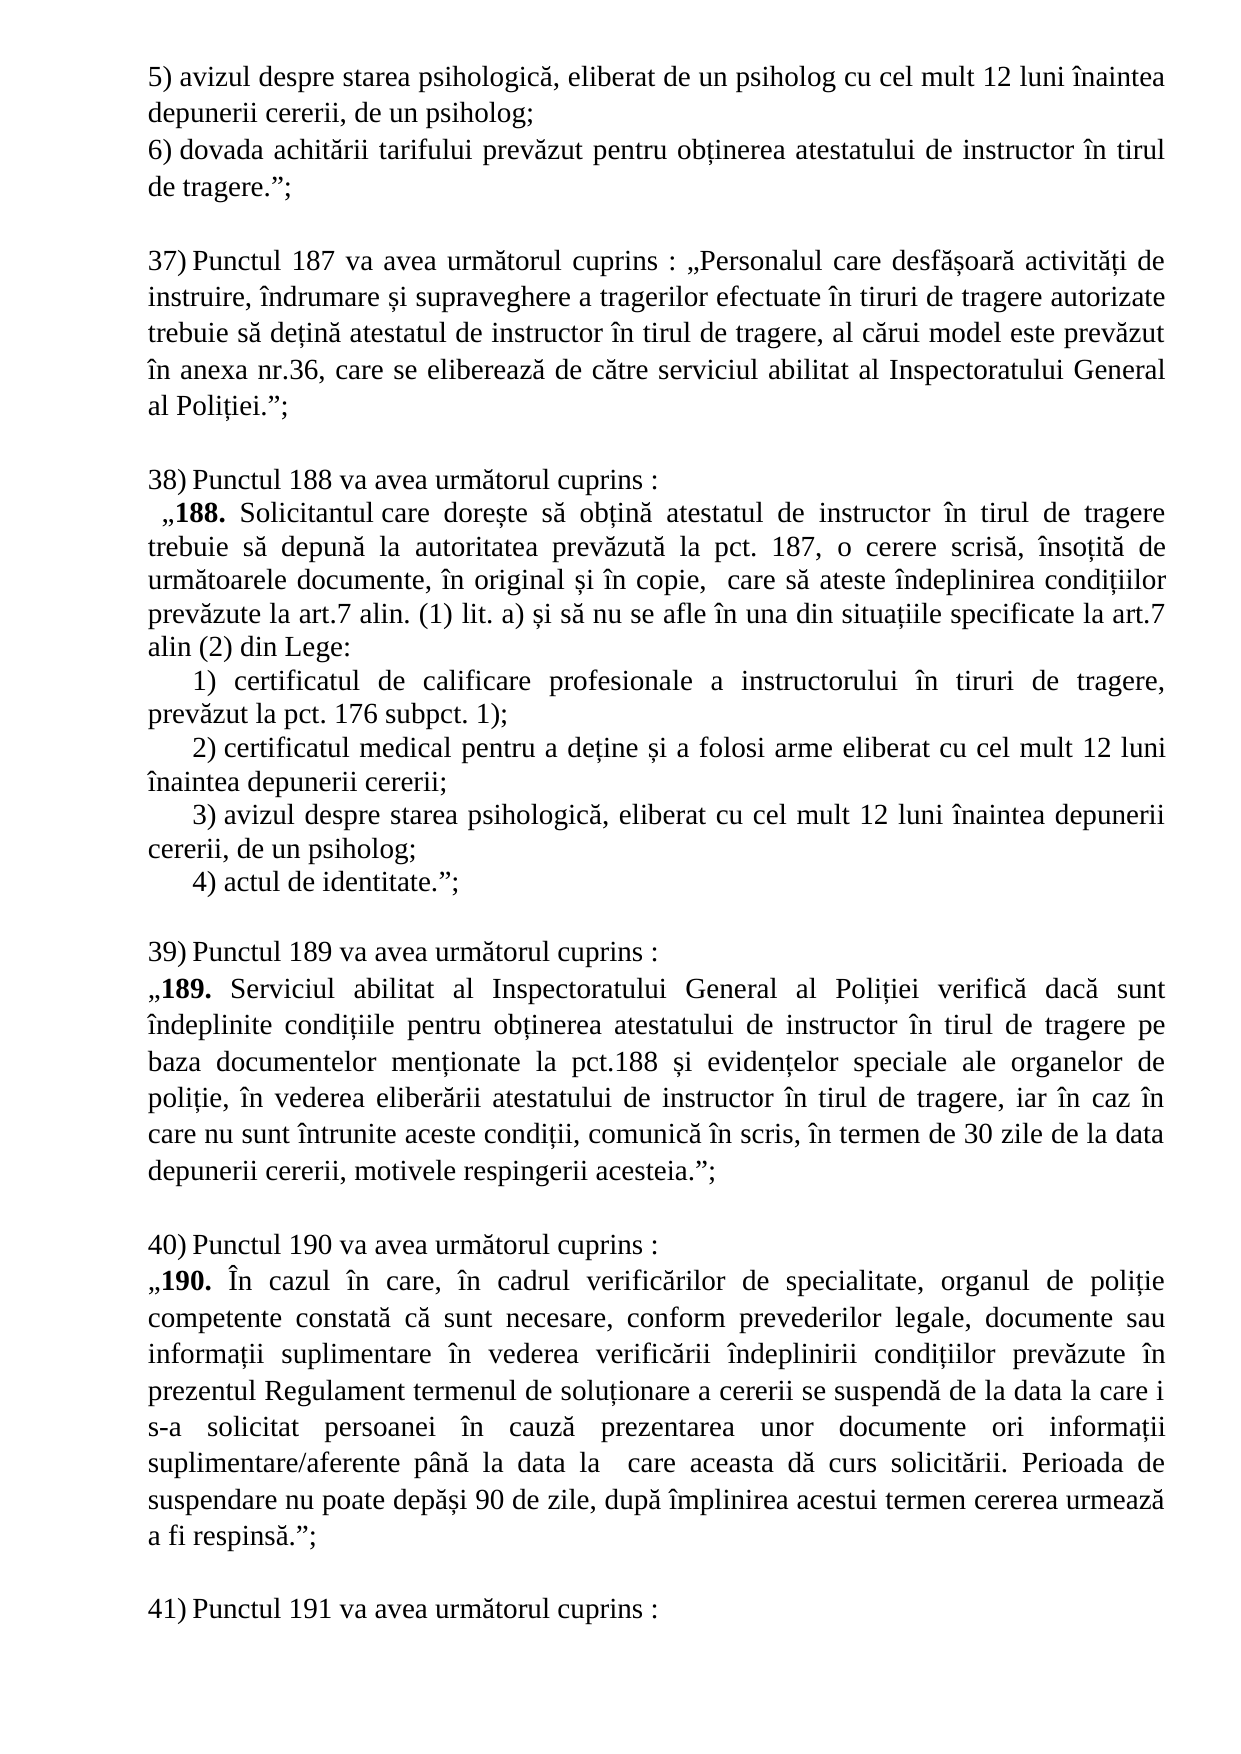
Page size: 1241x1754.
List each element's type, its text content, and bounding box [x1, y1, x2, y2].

text 6) dovada achitării tarifului prevăzut pentru obținerea atestatului de instructor în tirul de tragere.”; [148, 132, 1167, 202]
list „190. În cazul în care, în cadrul verificărilor de specialitate, organul de poliție competente constată că sunt necesare, conform prevederilor legale, documente sau informații suplimentare în vederea verificării îndeplinirii condițiilor prevăzute în prezentul Regulament termenul de soluționare a cererii se suspendă de la data la care i s-a solicitat persoanei în cauză prezentarea unor documente ori informații suplimentare/aferente până la data la care aceasta dă curs solicitării. Perioada de suspendare nu poate depăși 90 de zile, după împlinirea acestui termen cererea urmează a fi respinsă.”; [148, 1263, 1167, 1552]
text 3) avizul despre starea psihologică, eliberat cu cel mult 12 luni înaintea depunerii cererii, de un psiholog; [148, 797, 1167, 864]
list Punctul 188 va avea următorul cuprins : [148, 462, 1167, 495]
list „189. Serviciul abilitat al Inspectoratului General al Poliției verifică dacă sunt îndeplinite condițiile pentru obținerea atestatului de instructor în tirul de tragere pe baza documentelor menționate la pct.188 și evidențelor speciale ale organelor de poliție, în vederea eliberării atestatului de instructor în tirul de tragere, iar în caz în care nu sunt întrunite aceste condiții, comunică în scris, în termen de 30 zile de la data depunerii cererii, motivele respingerii acesteia.”; [148, 971, 1167, 1187]
text „188. Solicitantul care dorește să obțină atestatul de instructor în tirul de tragere trebuie să depună la autoritatea prevăzută la pct. 187, o cerere scrisă, însoțită de următoarele documente, în original și în copie, care să ateste îndeplinirea condițiilor prevăzute la art.7 alin. (1) lit. a) și să nu se afle în una din situațiile specificate la art.7 alin (2) din Lege: [148, 495, 1167, 663]
text 4) actul de identitate.”; [148, 864, 1167, 898]
list Punctul 190 va avea următorul cuprins : [148, 1227, 1167, 1260]
text 2) certificatul medical pentru a deține și a folosi arme eliberat cu cel mult 12 luni înaintea depunerii cererii; [148, 730, 1167, 797]
list Punctul 189 va avea următorul cuprins : [148, 934, 1167, 968]
text 1) certificatul de calificare profesionale a instructorului în tiruri de tragere, prevăzut la pct. 176 subpct. 1); [148, 663, 1167, 730]
list Punctul 187 va avea următorul cuprins : „Personalul care desfășoară activități de instruire, îndrumare și supraveghere a tragerilor efectuate în tiruri de tragere autorizate trebuie să dețină atestatul de instructor în tirul de tragere, al cărui model este prevăzut în anexa nr.36, care se eliberează de către serviciul abilitat al Inspectoratului General al Poliției.”; [148, 243, 1167, 422]
list Punctul 191 va avea următorul cuprins : [148, 1591, 1167, 1625]
text 5) avizul despre starea psihologică, eliberat de un psiholog cu cel mult 12 luni înaintea depunerii cererii, de un psiholog; [148, 59, 1167, 129]
